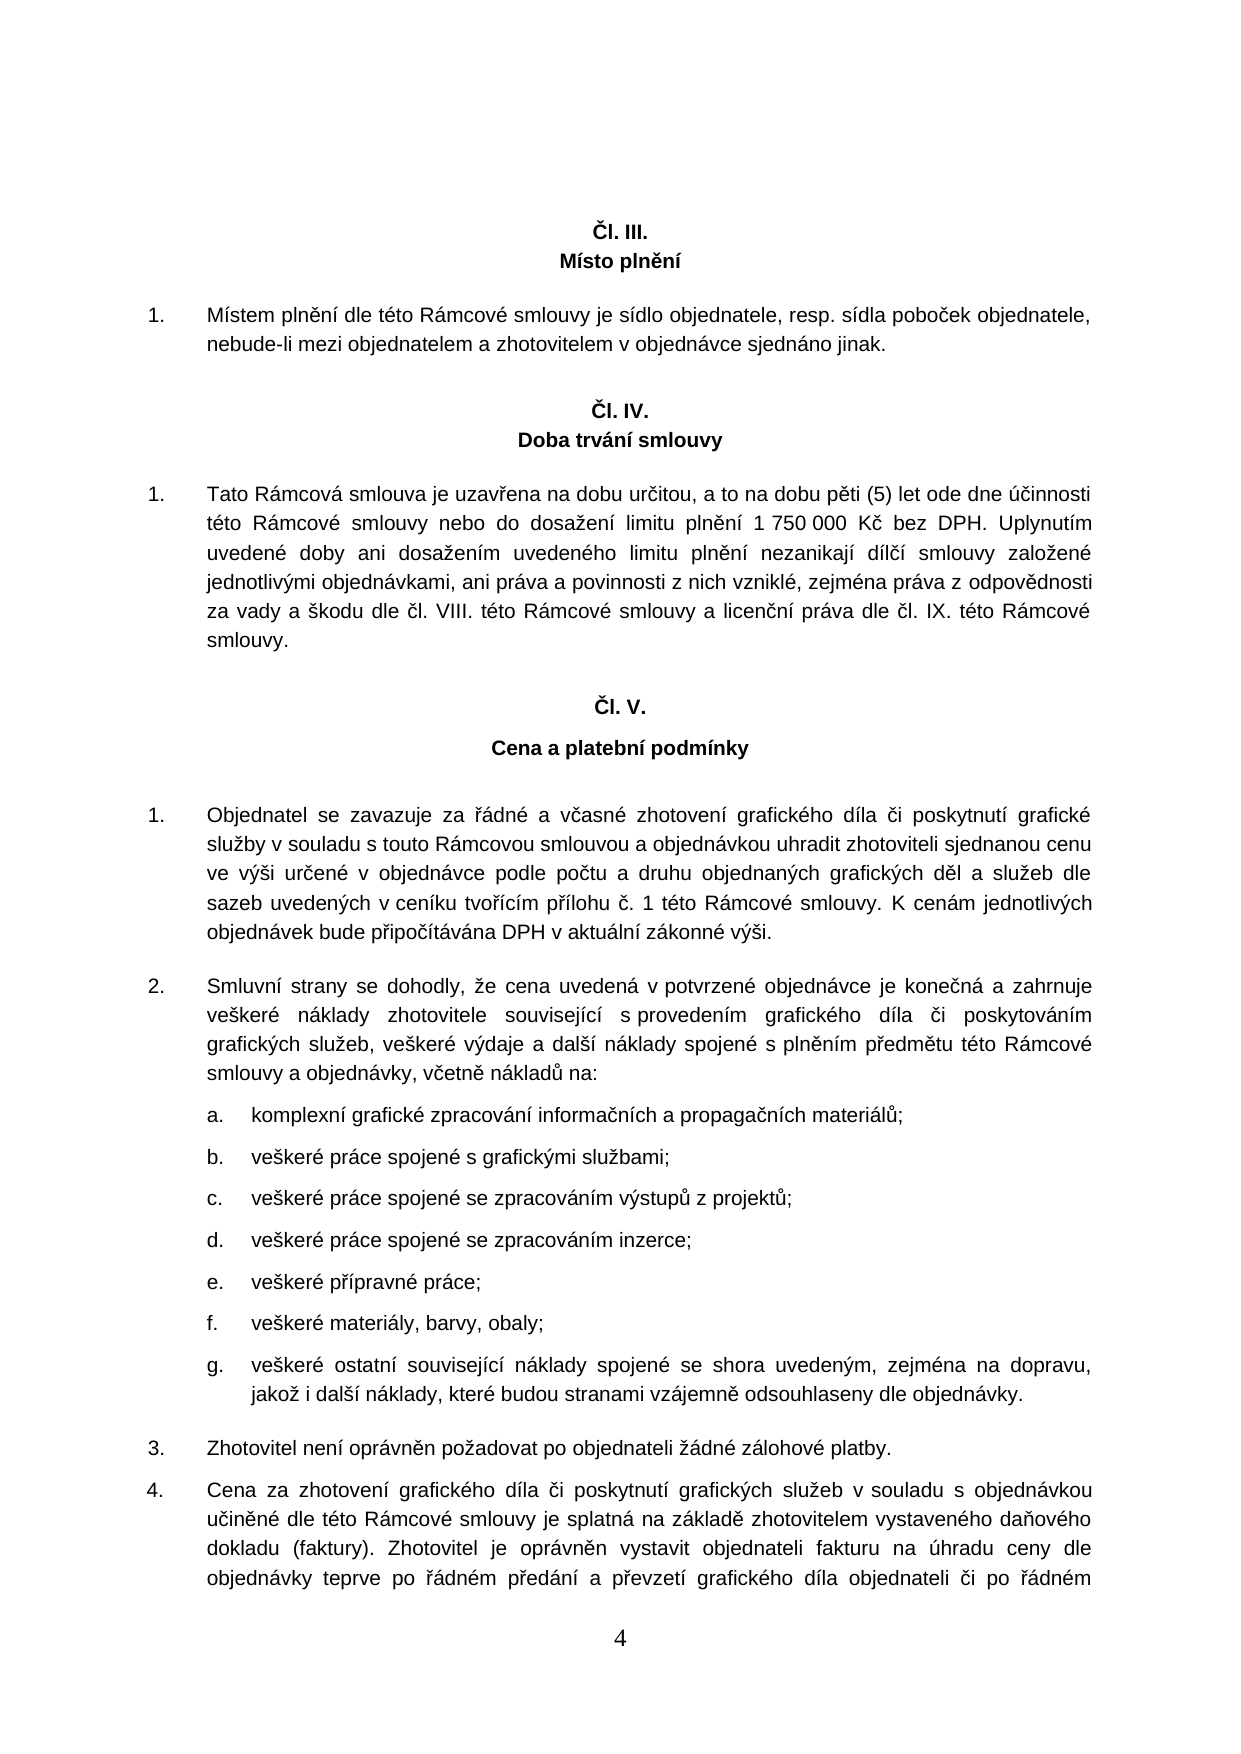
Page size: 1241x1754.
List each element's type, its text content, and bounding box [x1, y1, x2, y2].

list veškeré ostatní související náklady spojené se shora uvedeným, zejména na dopravu, jakož i další náklady, které budou stranami vzájemně odsouhlaseny dle objednávky. [207, 1348, 1093, 1406]
list veškeré práce spojené se zpracováním výstupů z projektů; [207, 1181, 1093, 1210]
text Cena a platební podmínky [148, 731, 1093, 760]
list Tato Rámcová smlouva je uzavřena na dobu určitou, a to na dobu pěti (5) let ode dne účinnosti této Rámcové smlouvy nebo do dosažení limitu plnění 1 750 000 Kč bez DPH. Uplynutím uvedené doby ani dosažením uvedeného limitu plnění nezanikají dílčí smlouvy založené jednotlivými objednávkami, ani práva a povinnosti z nich vzniklé, zejména práva z odpovědnosti za vady a škodu dle čl. VIII. této Rámcové smlouvy a licenční práva dle čl. IX. této Rámcové smlouvy. [148, 477, 1093, 652]
list Místem plnění dle této Rámcové smlouvy je sídlo objednatele, resp. sídla poboček objednatele, nebude-li mezi objednatelem a zhotovitelem v objednávce sjednáno jinak. [148, 298, 1093, 356]
list Objednatel se zavazuje za řádné a včasné zhotovení grafického díla či poskytnutí grafické služby v souladu s touto Rámcovou smlouvou a objednávkou uhradit zhotoviteli sjednanou cenu ve výši určené v objednávce podle počtu a druhu objednaných grafických děl a služeb dle sazeb uvedených v ceníku tvořícím přílohu č. 1 této Rámcové smlouvy. K cenám jednotlivých objednávek bude připočítávána DPH v aktuální zákonné výši. [148, 798, 1093, 943]
list veškeré práce spojené se zpracováním inzerce; [207, 1223, 1093, 1252]
list veškeré práce spojené s grafickými službami; [207, 1139, 1093, 1168]
list veškeré přípravné práce; [207, 1264, 1093, 1293]
list komplexní grafické zpracování informačních a propagačních materiálů; [207, 1098, 1093, 1127]
text Čl. IV. [148, 393, 1093, 423]
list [146, 1473, 1093, 1589]
text Čl. III. [148, 214, 1093, 243]
list Zhotovitel není oprávněn požadovat po objednateli žádné zálohové platby. [148, 1431, 1093, 1460]
list veškeré materiály, barvy, obaly; [207, 1306, 1093, 1335]
list Smluvní strany se dohodly, že cena uvedená v potvrzené objednávce je konečná a zahrnuje veškeré náklady zhotovitele související s provedením grafického díla či poskytováním grafických služeb, veškeré výdaje a další náklady spojené s plněním předmětu této Rámcové smlouvy a objednávky, včetně nákladů na: [148, 968, 1093, 1085]
text Doba trvání smlouvy [148, 423, 1093, 452]
text Čl. V. [148, 689, 1093, 718]
text Místo plnění [148, 243, 1093, 273]
